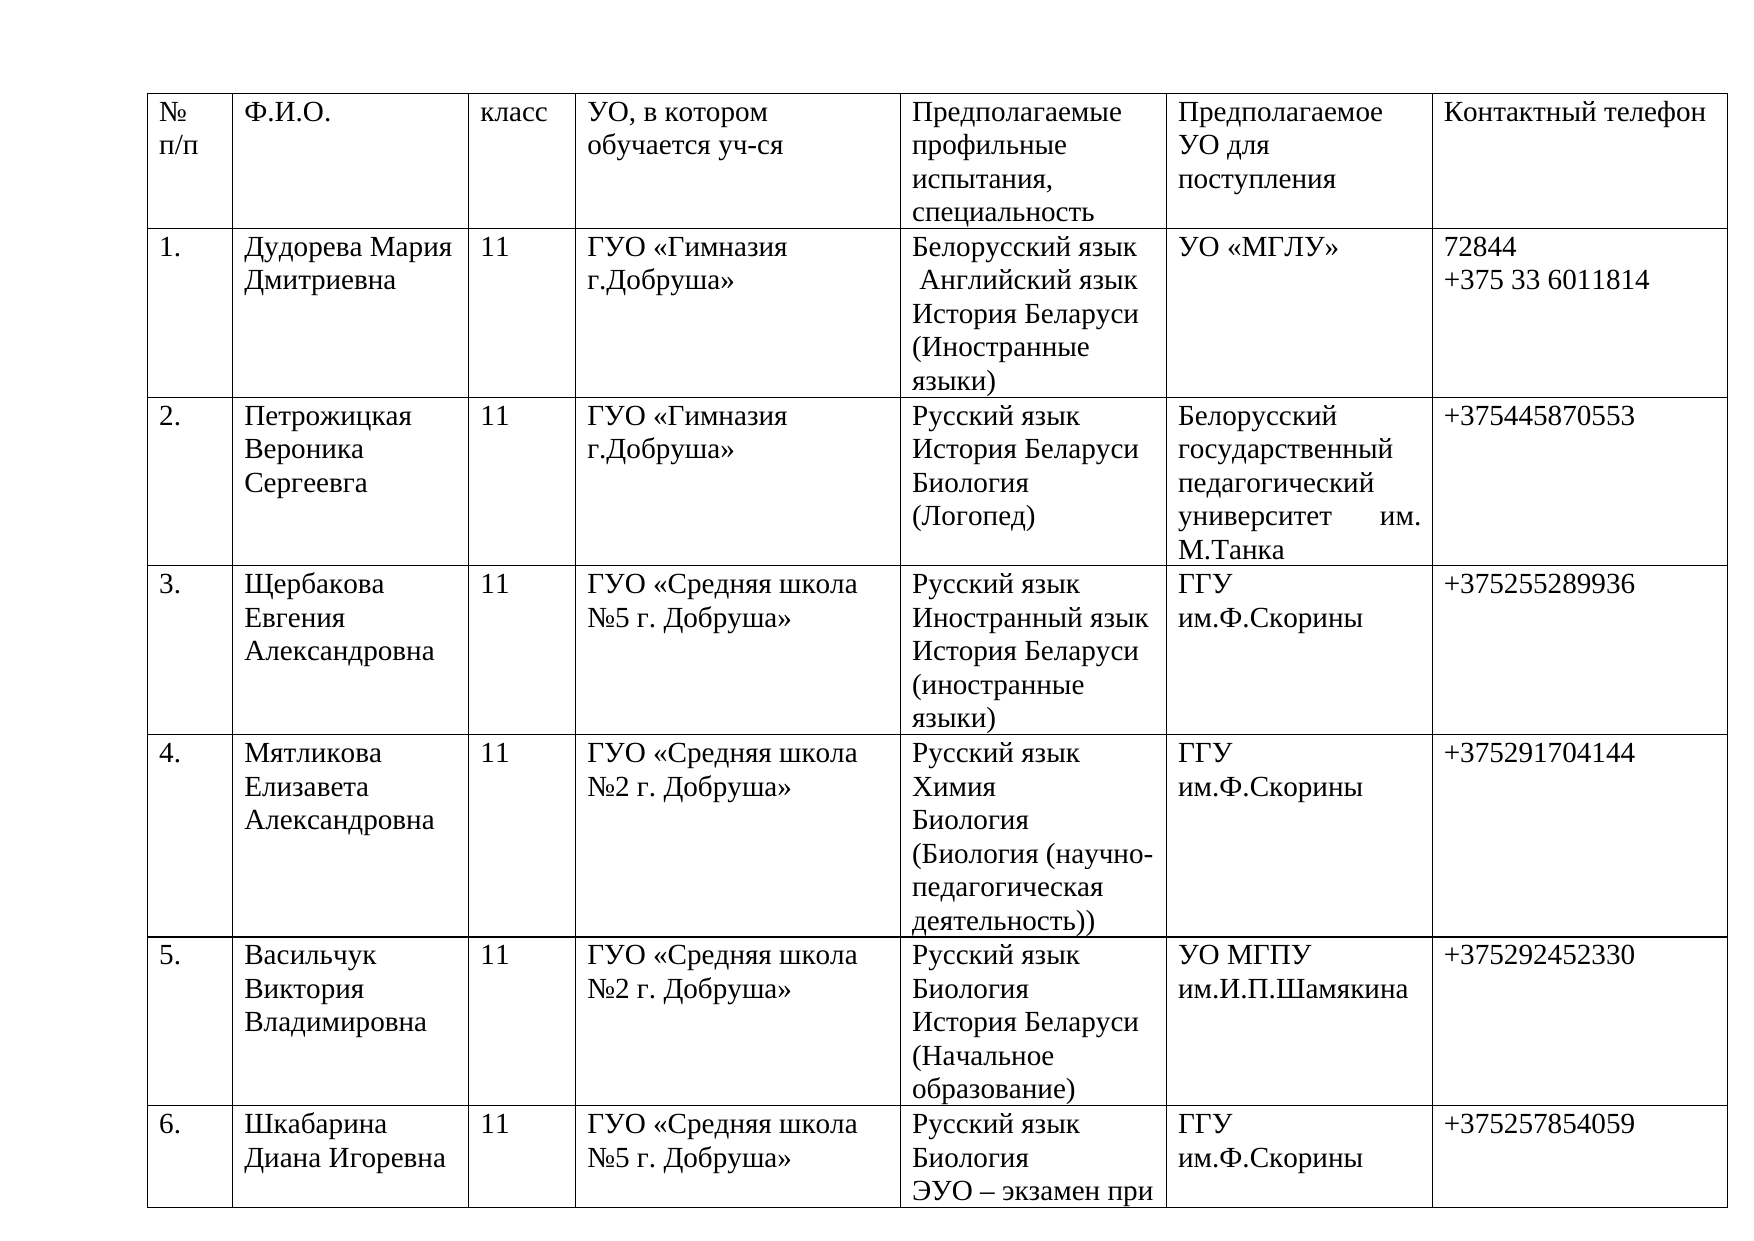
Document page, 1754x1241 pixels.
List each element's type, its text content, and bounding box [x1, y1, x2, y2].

table_cell ГГУ им.Ф.Скорины [1167, 1106, 1432, 1207]
table_cell Русский язык Иностранный язык История Беларуси (иностранные языки) [901, 566, 1166, 734]
table_cell 11 [469, 398, 575, 565]
table_cell 11 [469, 735, 575, 936]
table_cell Русский язык Биология История Беларуси (Начальное образование) [901, 938, 1166, 1105]
table_cell Белорусский государственный педагогический университет им. М.Танка [1167, 398, 1432, 565]
table_cell Белорусский язык Английский язык История Беларуси (Иностранные языки) [901, 229, 1166, 397]
table_cell Дудорева Мария Дмитриевна [233, 229, 468, 397]
table_cell Васильчук Виктория Владимировна [233, 938, 468, 1105]
table_cell +375257854059 [1433, 1106, 1727, 1207]
table_cell [148, 566, 232, 734]
table_cell Русский язык История Беларуси Биология (Логопед) [901, 398, 1166, 565]
table_cell УО «МГЛУ» [1167, 229, 1432, 397]
table_cell +375445870553 [1433, 398, 1727, 565]
table_header Ф.И.О. [233, 94, 468, 228]
table_cell [148, 735, 232, 936]
table_header УО, в котором обучается уч-ся [576, 94, 900, 228]
table_header Контактный телефон [1433, 94, 1727, 228]
table_cell 11 [469, 938, 575, 1105]
table_cell +375291704144 [1433, 735, 1727, 936]
table_cell Щербакова Евгения Александровна [233, 566, 468, 734]
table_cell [233, 1106, 468, 1207]
table_cell [148, 398, 232, 565]
table_cell [148, 938, 232, 1105]
table_cell ГУО «Средняя школа №2 г. Добруша» [576, 938, 900, 1105]
table_cell [148, 1106, 232, 1207]
table_cell Русский язык Химия Биология (Биология (научно-педагогическая деятельность)) [901, 735, 1166, 936]
table_cell 11 [469, 1106, 575, 1207]
table_cell УО МГПУ им.И.П.Шамякина [1167, 938, 1432, 1105]
table_cell 11 [469, 229, 575, 397]
table_cell ГГУ им.Ф.Скорины [1167, 566, 1432, 734]
table_cell 11 [469, 566, 575, 734]
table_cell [576, 1106, 900, 1207]
table_cell 72844 +375 33 6011814 [1433, 229, 1727, 397]
table_cell Русский язык Биология ЭУО – экзамен при учреждении образования. (Спортивно-педагогическая деятельность (тренерская работа с указанием вида спорта)) [901, 1106, 1166, 1207]
table_header Предполагаемые профильные испытания, специальность [901, 94, 1166, 228]
table_cell Петрожицкая Вероника Сергеевга [233, 398, 468, 565]
table_cell [148, 229, 232, 397]
table_header Предполагаемое УО для поступления [1167, 94, 1432, 228]
table_cell ГГУ им.Ф.Скорины [1167, 735, 1432, 936]
table_header № п/п [148, 94, 232, 228]
table_cell +375292452330 [1433, 938, 1727, 1105]
table_cell ГУО «Гимназия г.Добруша» [576, 398, 900, 565]
table_cell Мятликова Елизавета Александровна [233, 735, 468, 936]
table_cell +375255289936 [1433, 566, 1727, 734]
table_cell ГУО «Средняя школа №5 г. Добруша» [576, 566, 900, 734]
table_cell ГУО «Гимназия г.Добруша» [576, 229, 900, 397]
table_header класс [469, 94, 575, 228]
table_cell ГУО «Средняя школа №2 г. Добруша» [576, 735, 900, 936]
